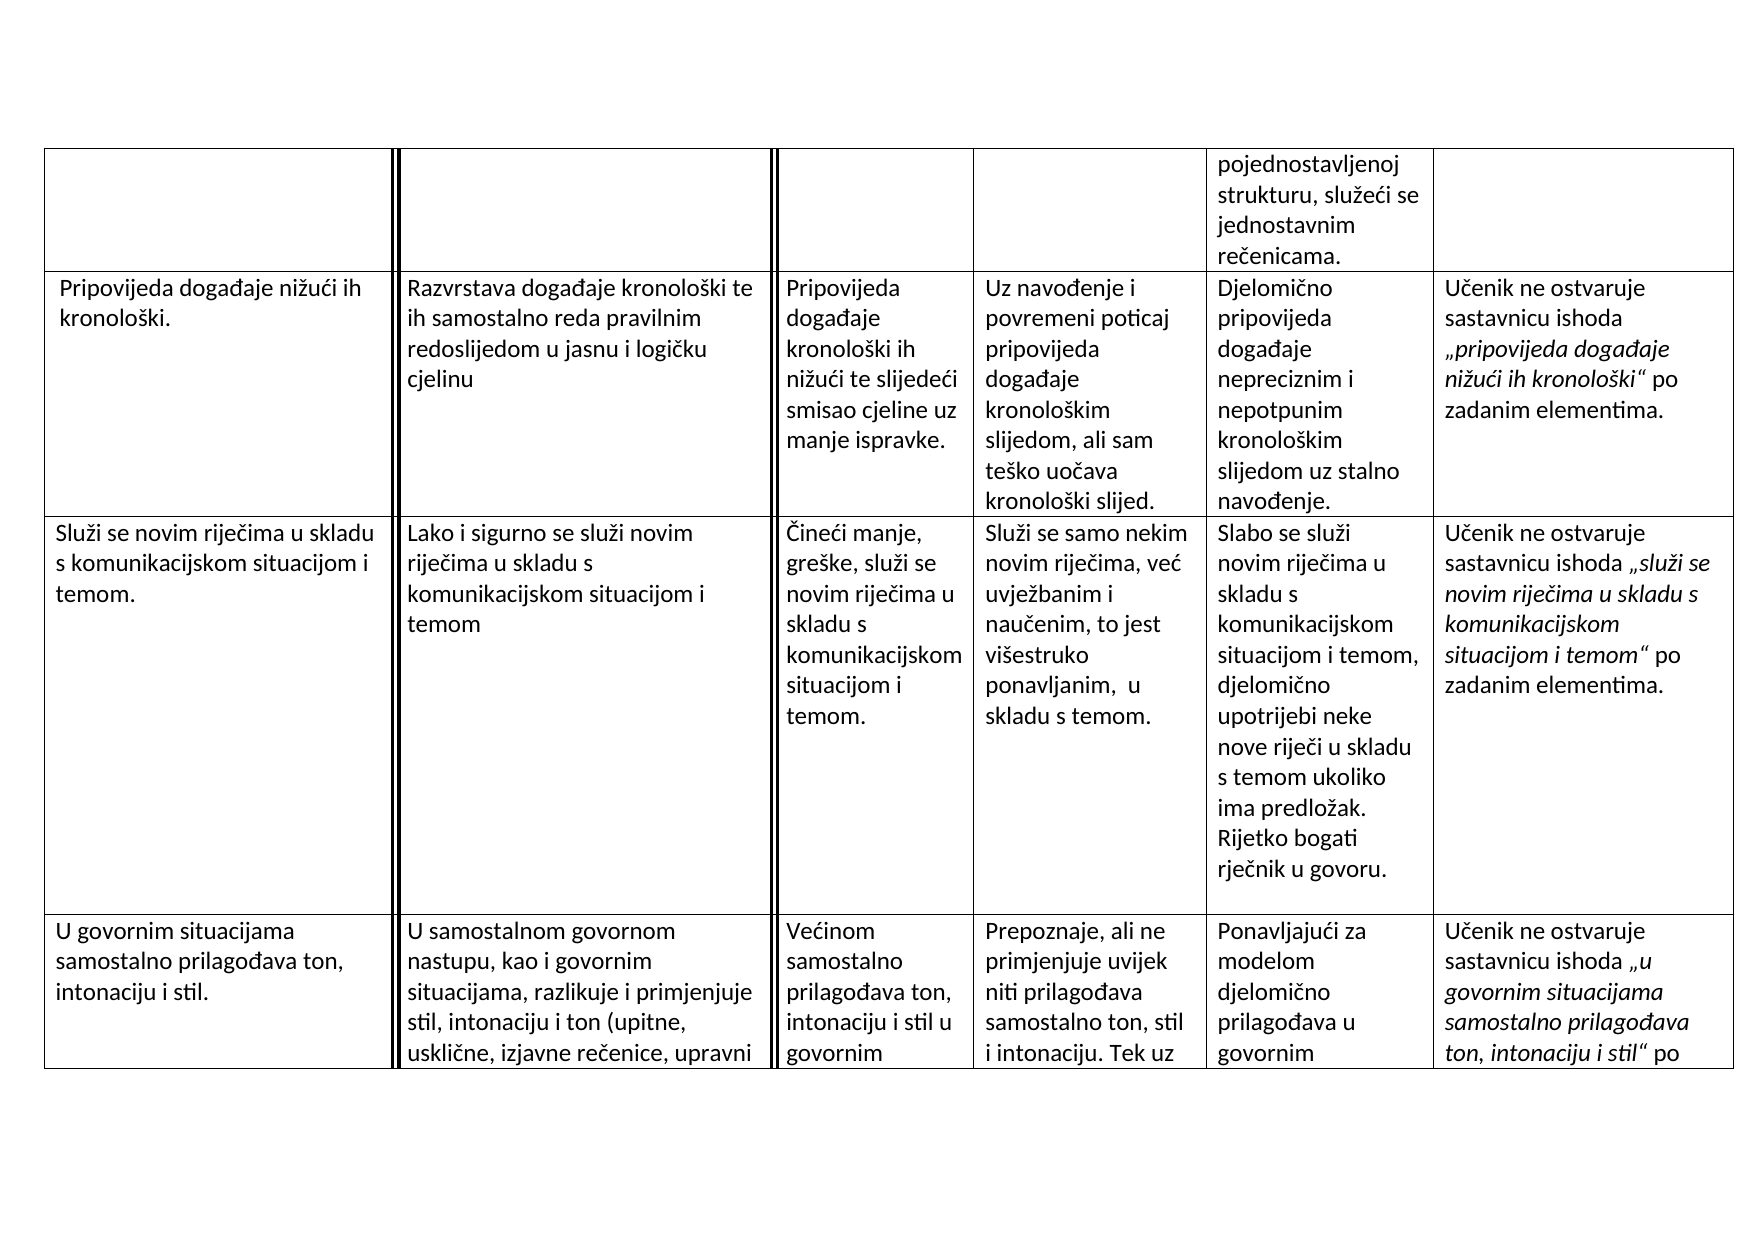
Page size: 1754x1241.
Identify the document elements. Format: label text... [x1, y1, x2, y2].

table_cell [45, 149, 391, 271]
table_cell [1207, 915, 1433, 1067]
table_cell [974, 915, 1206, 1067]
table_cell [779, 915, 973, 1067]
table_cell Djelomično pripovijeda događaje nepreciznim i nepotpunim kronološkim slijedom uz stalno navođenje. [1207, 272, 1433, 516]
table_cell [974, 149, 1206, 271]
table_cell Slabo se služi novim riječima u skladu s komunikacijskom situacijom i temom, djelomično upotrijebi neke nove riječi u skladu s temom ukoliko ima predložak. Rijetko bogati rječnik u govoru. [1207, 517, 1433, 914]
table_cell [1207, 149, 1433, 271]
table_cell Razvrstava događaje kronološki te ih samostalno reda pravilnim redoslijedom u jasnu i logičku cjelinu [401, 272, 770, 516]
table_cell Služi se novim riječima u skladu s komunikacijskom situacijom i temom. [45, 517, 391, 914]
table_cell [1434, 149, 1733, 271]
table_cell Pripovijeda događaje nižući ih kronološki. [45, 272, 391, 516]
table_cell Lako i sigurno se služi novim riječima u skladu s komunikacijskom situacijom i temom [401, 517, 770, 914]
table_cell Čineći manje, greške, služi se novim riječima u skladu s komunikacijskom situacijom i temom. [779, 517, 973, 914]
table_cell Uz navođenje i povremeni poticaj pripovijeda događaje kronološkim slijedom, ali sam teško uočava kronološki slijed. [974, 272, 1206, 516]
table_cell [779, 149, 973, 271]
table_cell Učenik ne ostvaruje sastavnicu ishoda „pripovijeda događaje nižući ih kronološki“ po zadanim elementima. [1434, 272, 1733, 516]
table_cell Služi se samo nekim novim riječima, već uvježbanim i naučenim, to jest višestruko ponavljanim, u skladu s temom. [974, 517, 1206, 914]
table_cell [401, 915, 770, 1067]
table_cell Učenik ne ostvaruje sastavnicu ishoda „služi se novim riječima u skladu s komunikacijskom situacijom i temom“ po zadanim elementima. [1434, 517, 1733, 914]
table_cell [45, 915, 391, 1067]
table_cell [1434, 915, 1733, 1067]
table_cell Pripovijeda događaje kronološki ih nižući te slijedeći smisao cjeline uz manje ispravke. [779, 272, 973, 516]
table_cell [401, 149, 770, 271]
